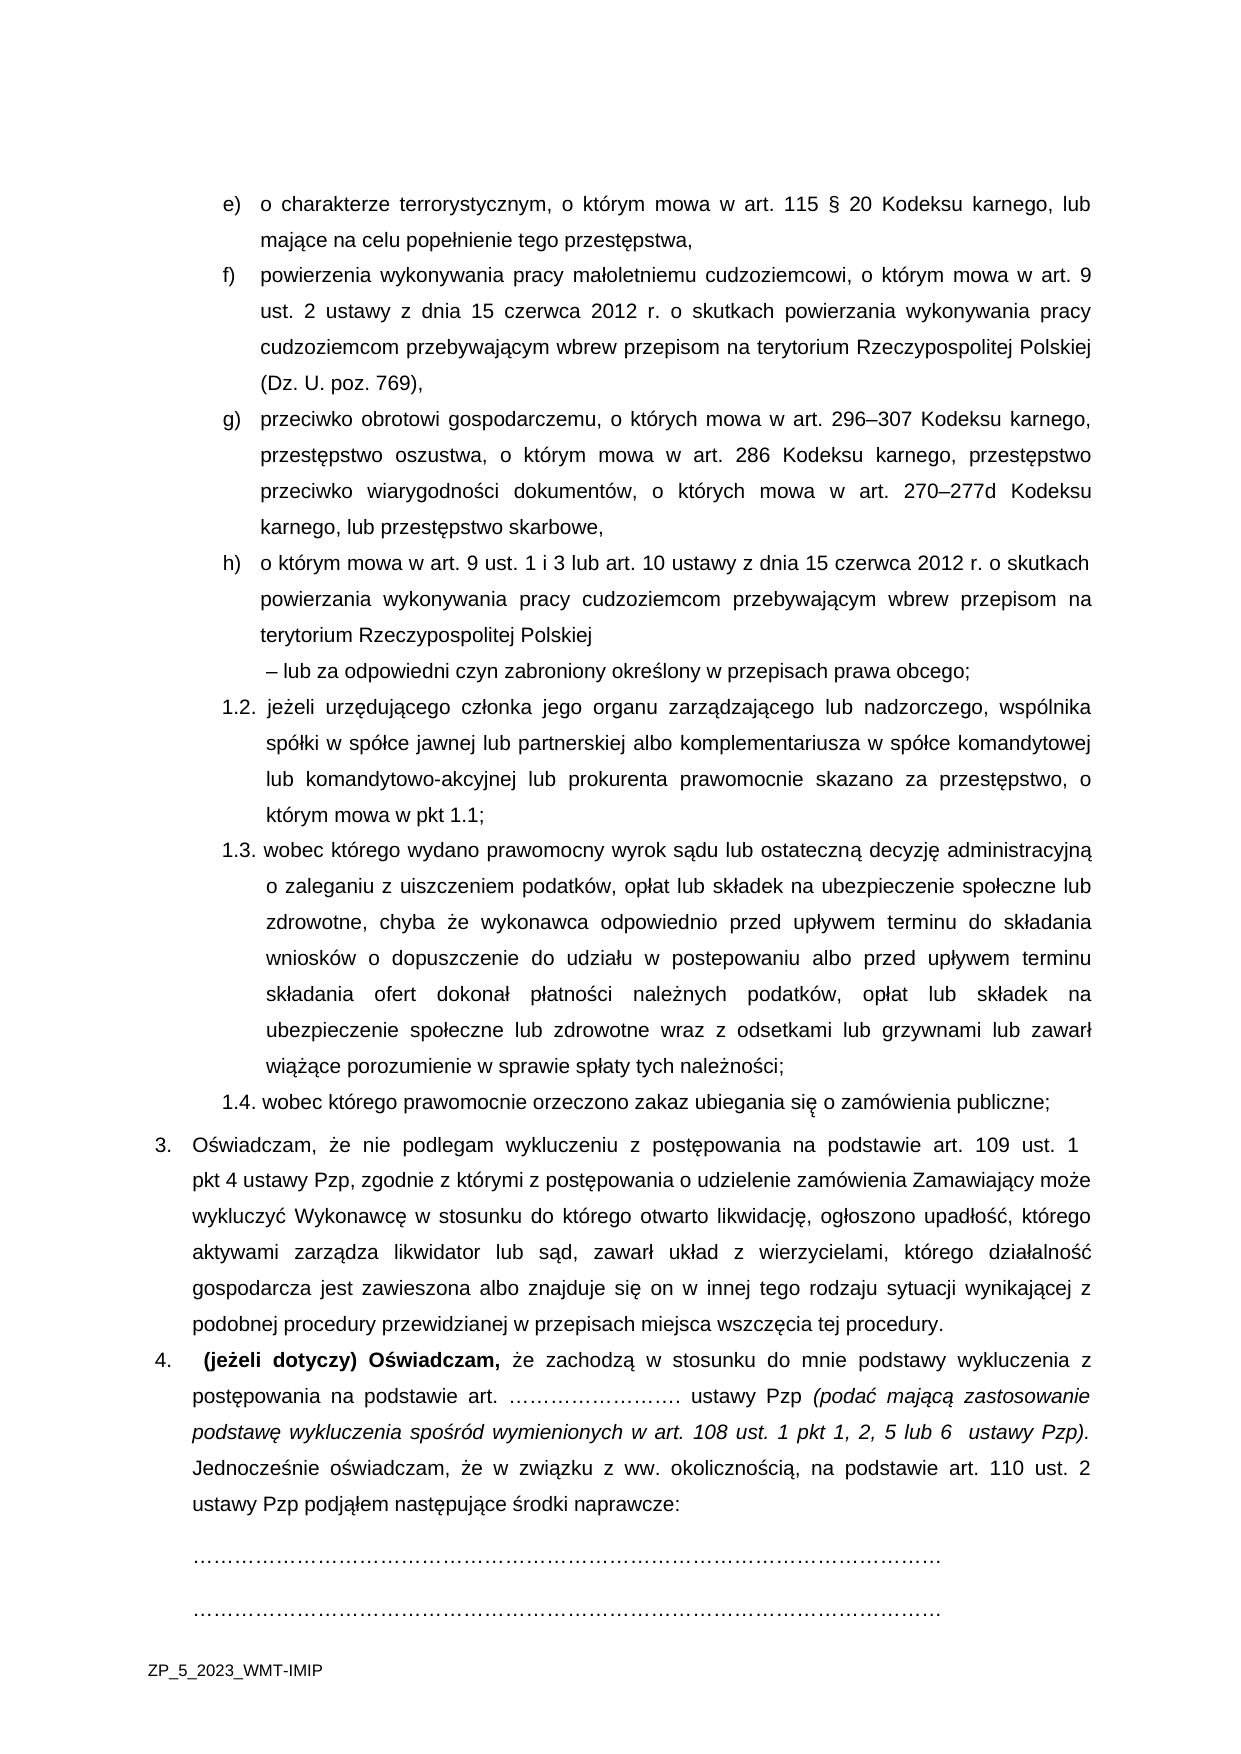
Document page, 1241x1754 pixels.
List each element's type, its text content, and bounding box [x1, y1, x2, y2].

list o którym mowa w art. 9 ust. 1 i 3 lub art. 10 ustawy z dnia 15 czerwca 2012 r. o skutkach powierzania wykonywania pracy cudzoziemcom przebywającym wbrew przepisom na terytorium Rzeczypospolitej Polskiej [223, 551, 1092, 647]
list (jeżeli dotyczy) Oświadczam, że zachodzą w stosunku do mnie podstawy wykluczenia z postępowania na podstawie art. ……………………. ustawy Pzp (podać mającą zastosowanie podstawę wykluczenia spośród wymienionych w art. 108 ust. 1 pkt 1, 2, 5 lub 6 ustawy Pzp). Jednocześnie oświadczam, że w związku z ww. okolicznością, na podstawie art. 110 ust. 2 ustawy Pzp podjąłem następujące środki naprawcze: [154, 1348, 1092, 1516]
list Oświadczam, że nie podlegam wykluczeniu z postępowania na podstawie art. 109 ust. 1 pkt 4 ustawy Pzp, zgodnie z którymi z postępowania o udzielenie zamówienia Zamawiający może wykluczyć Wykonawcę w stosunku do którego otwarto likwidację, ogłoszono upadłość, którego aktywami zarządza likwidator lub sąd, zawarł układ z wierzycielami, którego działalność gospodarcza jest zawieszona albo znajduje się on w innej tego rodzaju sytuacji wynikającej z podobnej procedury przewidzianej w przepisach miejsca wszczęcia tej procedury. [154, 1132, 1092, 1336]
list przeciwko obrotowi gospodarczemu, o których mowa w art. 296–307 Kodeksu karnego, przestępstwo oszustwa, o którym mowa w art. 286 Kodeksu karnego, przestępstwo przeciwko wiarygodności dokumentów, o których mowa w art. 270–277d Kodeksu karnego, lub przestępstwo skarbowe, [223, 407, 1092, 539]
list o charakterze terrorystycznym, o którym mowa w art. 115 § 20 Kodeksu karnego, lub mające na celu popełnienie tego przestępstwa, [223, 191, 1092, 251]
list powierzenia wykonywania pracy małoletniemu cudzoziemcowi, o którym mowa w art. 9 ust. 2 ustawy z dnia 15 czerwca 2012 r. o skutkach powierzania wykonywania pracy cudzoziemcom przebywającym wbrew przepisom na terytorium Rzeczypospolitej Polskiej (Dz. U. poz. 769), [223, 263, 1092, 395]
text ……………………………………………………………………………………………… [192, 1544, 1092, 1568]
text ……………………………………………………………………………………………… [192, 1597, 1092, 1621]
text 1.2. jeżeli urzędującego członka jego organu zarządzającego lub nadzorczego, wspólnika spółki w spółce jawnej lub partnerskiej albo komplementariusza w spółce komandytowej lub komandytowo-akcyjnej lub prokurenta prawomocnie skazano za przestępstwo, o którym mowa w pkt 1.1; [222, 694, 1092, 826]
text – lub za odpowiedni czyn zabroniony określony w przepisach prawa obcego; [223, 659, 1092, 683]
text 1.4. wobec którego prawomocnie orzeczono zakaz ubiegania się̨ o zamówienia publiczne; [222, 1090, 1092, 1114]
text 1.3. wobec którego wydano prawomocny wyrok sądu lub ostateczną decyzję administracyjną o zaleganiu z uiszczeniem podatków, opłat lub składek na ubezpieczenie społeczne lub zdrowotne, chyba że wykonawca odpowiednio przed upływem terminu do składania wniosków o dopuszczenie do udziału w postepowaniu albo przed upływem terminu składania ofert dokonał płatności należnych podatków, opłat lub składek na ubezpieczenie społeczne lub zdrowotne wraz z odsetkami lub grzywnami lub zawarł wiążące porozumienie w sprawie spłaty tych należności; [222, 838, 1092, 1078]
